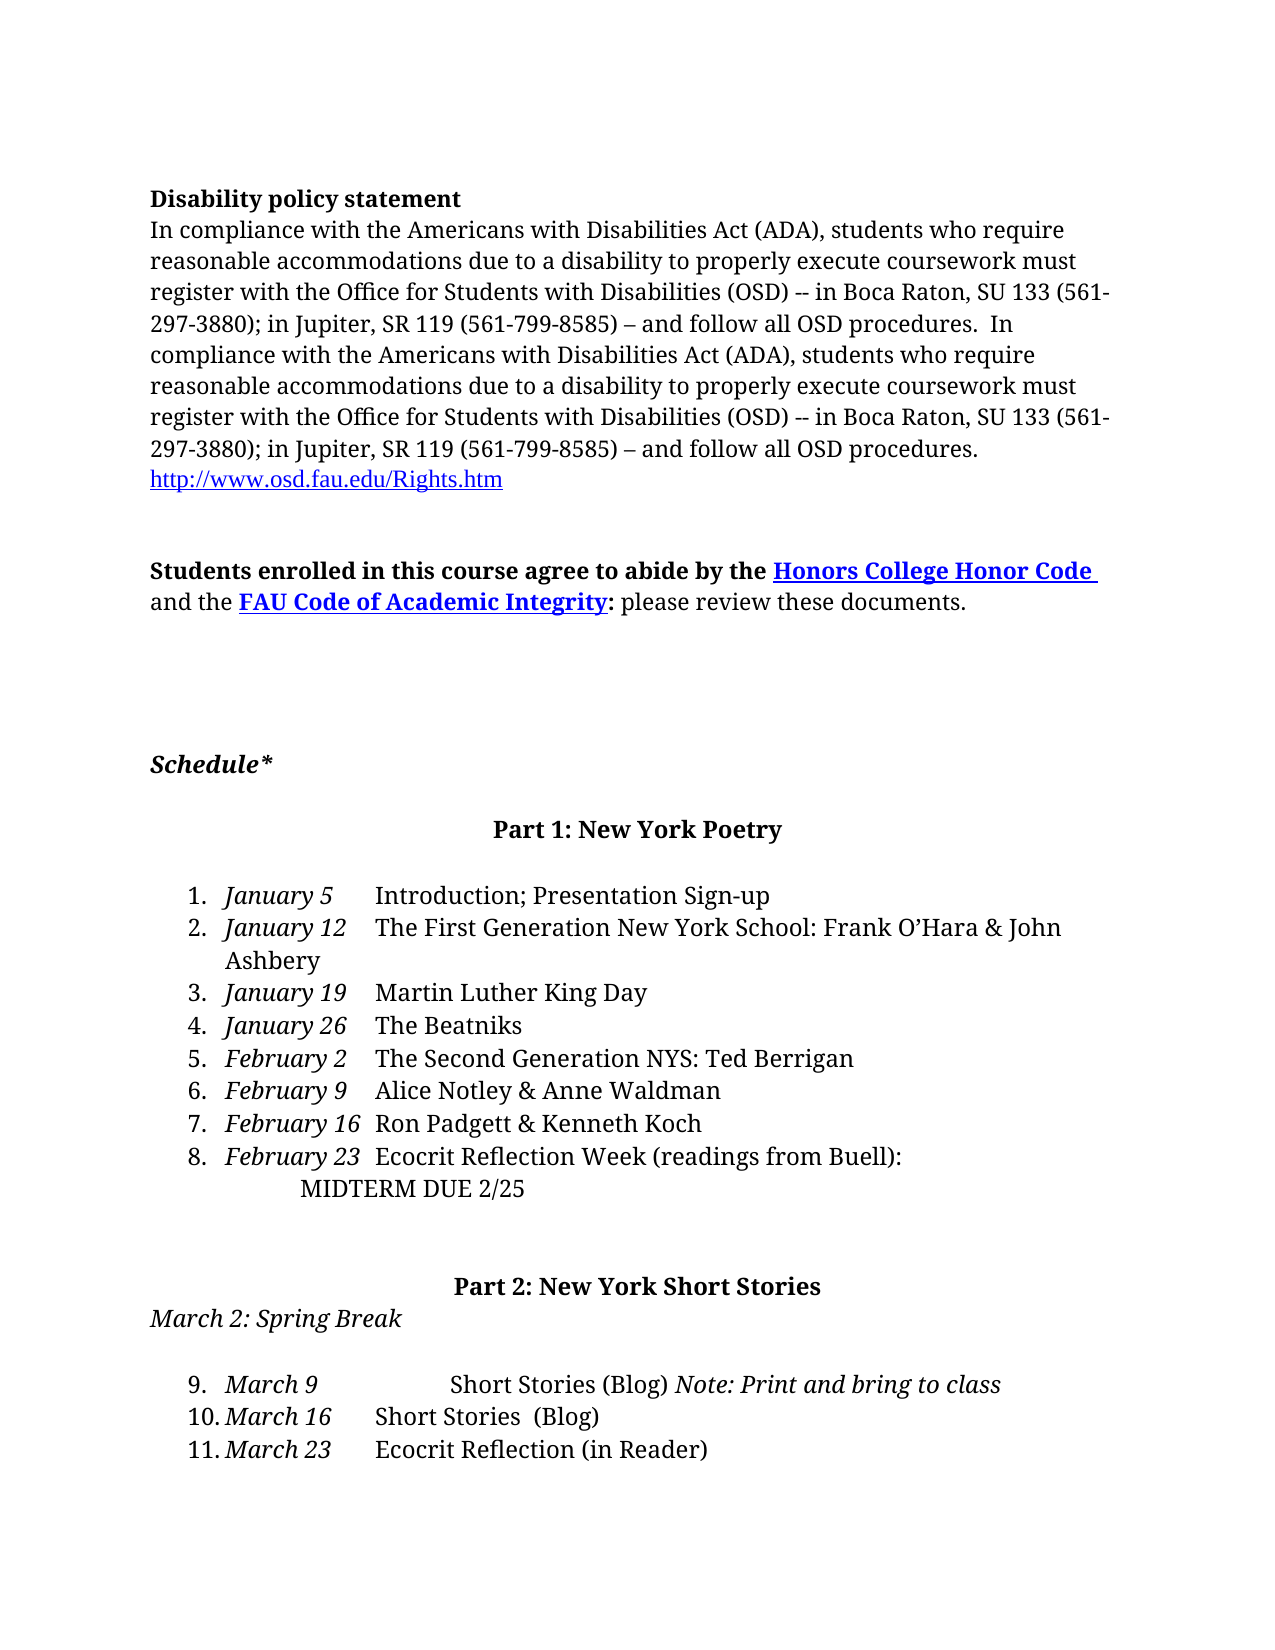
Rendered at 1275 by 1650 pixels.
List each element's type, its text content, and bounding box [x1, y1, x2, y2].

text Part 1: New York Poetry [150, 813, 1125, 846]
text March 2: Spring Break [150, 1302, 1125, 1335]
list February 16 Ron Padgett & Kenneth Koch [187, 1107, 1125, 1139]
list February 2 The Second Generation NYS: Ted Berrigan [187, 1041, 1125, 1074]
list January 19 Martin Luther King Day [187, 976, 1125, 1009]
list January 12 The First Generation New York School: Frank O’Hara & John Ashbery [187, 911, 1125, 976]
text http://www.osd.fau.edu/Rights.htm [150, 464, 1125, 493]
list January 26 The Beatniks [187, 1009, 1125, 1041]
list March 16 Short Stories (Blog) [187, 1400, 1125, 1433]
list January 5 Introduction; Presentation Sign-up [187, 878, 1125, 911]
text Students enrolled in this course agree to abide by the Honors College Honor Code and the FAU Code of Academic Integrity: please review these documents. [150, 555, 1125, 618]
list March 9 Short Stories (Blog) Note: Print and bring to class [187, 1367, 1125, 1400]
text In compliance with the Americans with Disabilities Act (ADA), students who require reasonable accommodations due to a disability to properly execute coursework must register with the Office for Students with Disabilities (OSD) -- in Boca Raton, SU 133 (561-297-3880); in Jupiter, SR 119 (561-799-8585) – and follow all OSD procedures. In compliance with the Americans with Disabilities Act (ADA), students who require reasonable accommodations due to a disability to properly execute coursework must register with the Office for Students with Disabilities (OSD) -- in Boca Raton, SU 133 (561-297-3880); in Jupiter, SR 119 (561-799-8585) – and follow all OSD procedures. [150, 214, 1125, 464]
text Part 2: New York Short Stories [150, 1270, 1125, 1302]
text Schedule* [150, 748, 1125, 781]
text Disability policy statement [150, 183, 1125, 214]
list February 23 Ecocrit Reflection Week (readings from Buell): MIDTERM DUE 2/25 [187, 1139, 1125, 1204]
list February 9 Alice Notley & Anne Waldman [187, 1074, 1125, 1107]
list March 23 Ecocrit Reflection (in Reader) [187, 1433, 1125, 1465]
